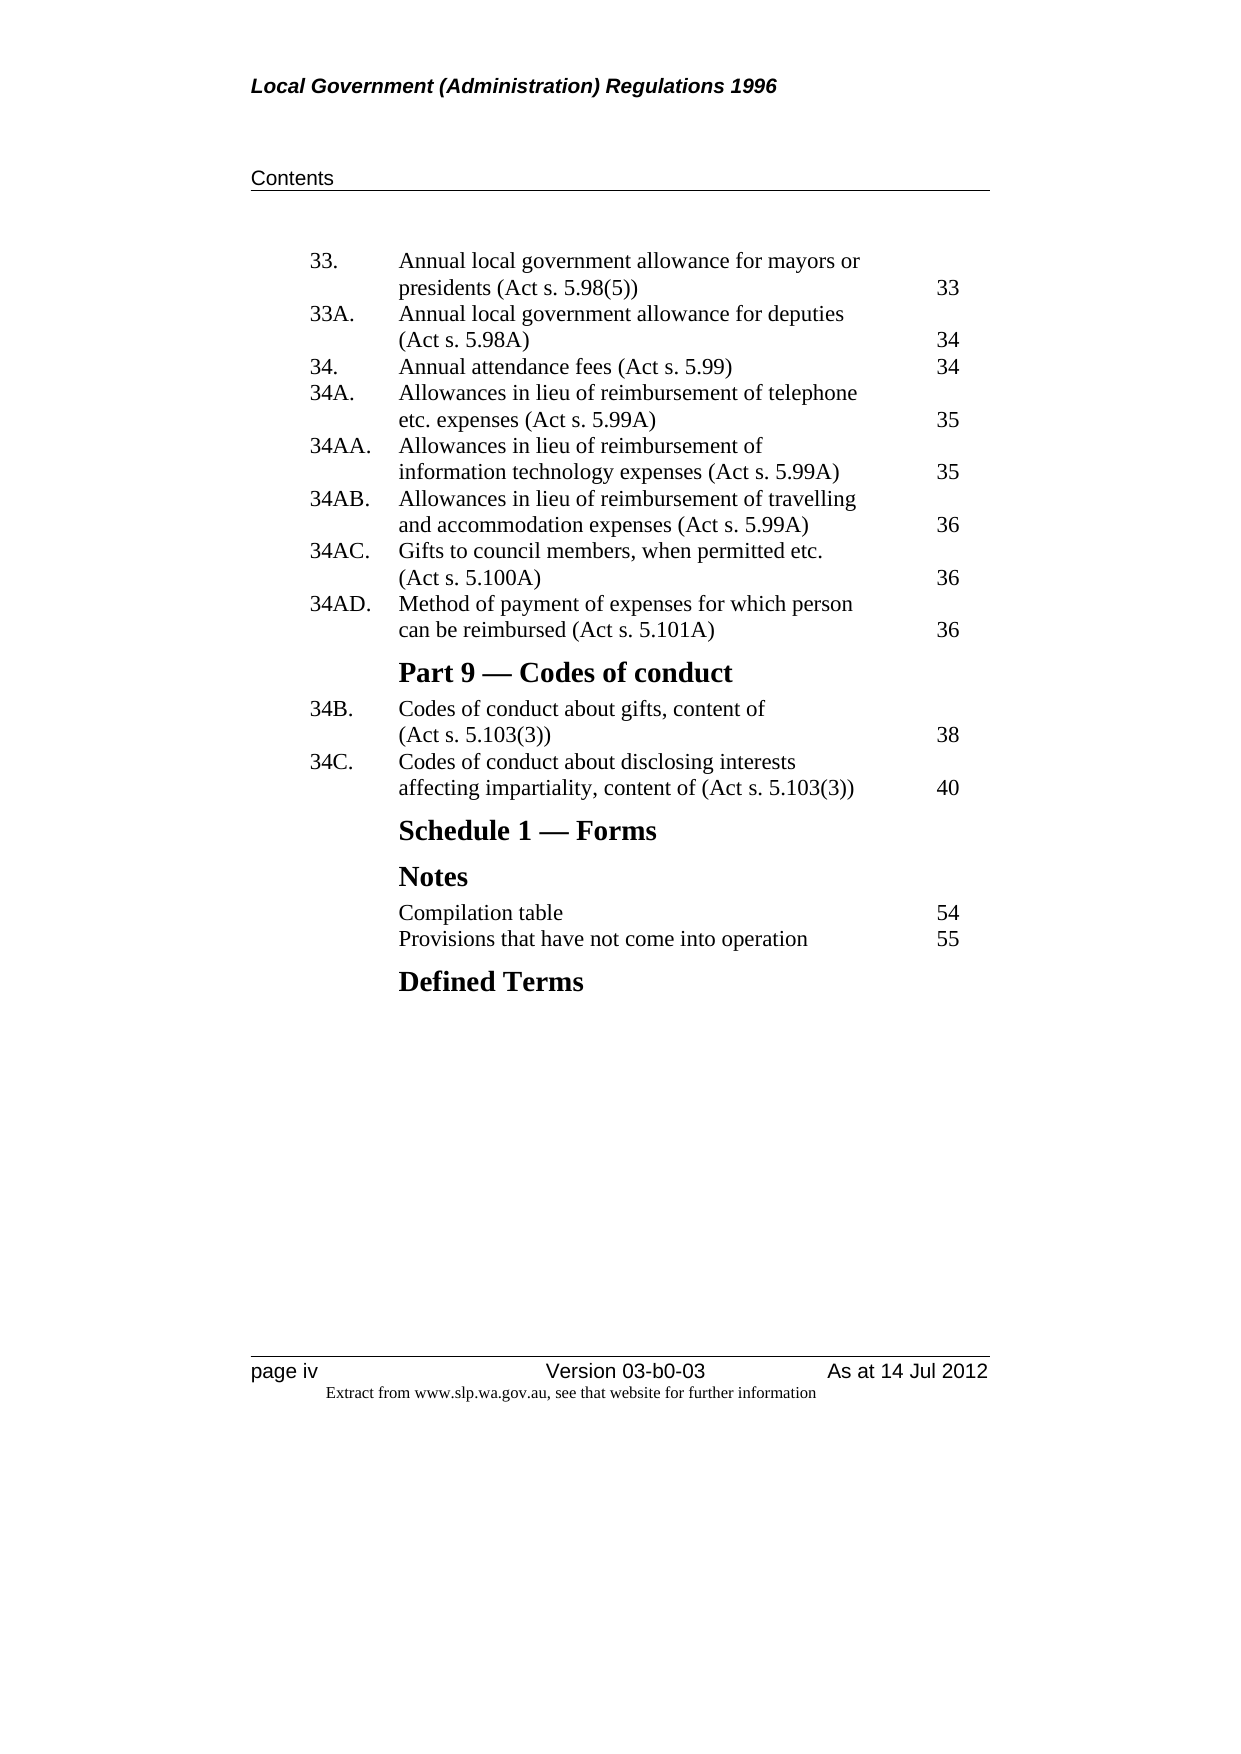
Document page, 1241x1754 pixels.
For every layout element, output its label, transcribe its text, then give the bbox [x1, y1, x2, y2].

text 34A. Allowances in lieu of reimbursement of telephone etc. expenses (Act s. 5.99A) 35 [309, 379, 872, 432]
text 34AB. Allowances in lieu of reimbursement of travelling and accommodation expenses (Act s. 5.99A) 36 [309, 485, 872, 537]
text Provisions that have not come into operation 55 [309, 925, 872, 952]
text Schedule 1 — Forms [398, 813, 872, 847]
text Part 9 — Codes of conduct [398, 655, 872, 689]
text 34C. Codes of conduct about disclosing interests affecting impartiality, content of (Act s. 5.103(3)) 40 [309, 748, 872, 801]
text 34AD. Method of payment of expenses for which person can be reimbursed (Act s. 5.101A) 36 [309, 590, 872, 643]
text 34. Annual attendance fees (Act s. 5.99) 34 [309, 353, 872, 379]
text 34AC. Gifts to council members, when permitted etc. (Act s. 5.100A) 36 [309, 537, 872, 590]
text Notes [398, 859, 872, 893]
text 33. Annual local government allowance for mayors or presidents (Act s. 5.98(5)) 33 [309, 247, 872, 300]
text Compilation table 54 [309, 899, 872, 925]
text 34AA. Allowances in lieu of reimbursement of information technology expenses (Act s. 5.99A) 35 [309, 432, 872, 485]
text Defined Terms [398, 964, 872, 998]
text 33A. Annual local government allowance for deputies (Act s. 5.98A) 34 [309, 300, 872, 353]
text 34B. Codes of conduct about gifts, content of (Act s. 5.103(3)) 38 [309, 695, 872, 748]
